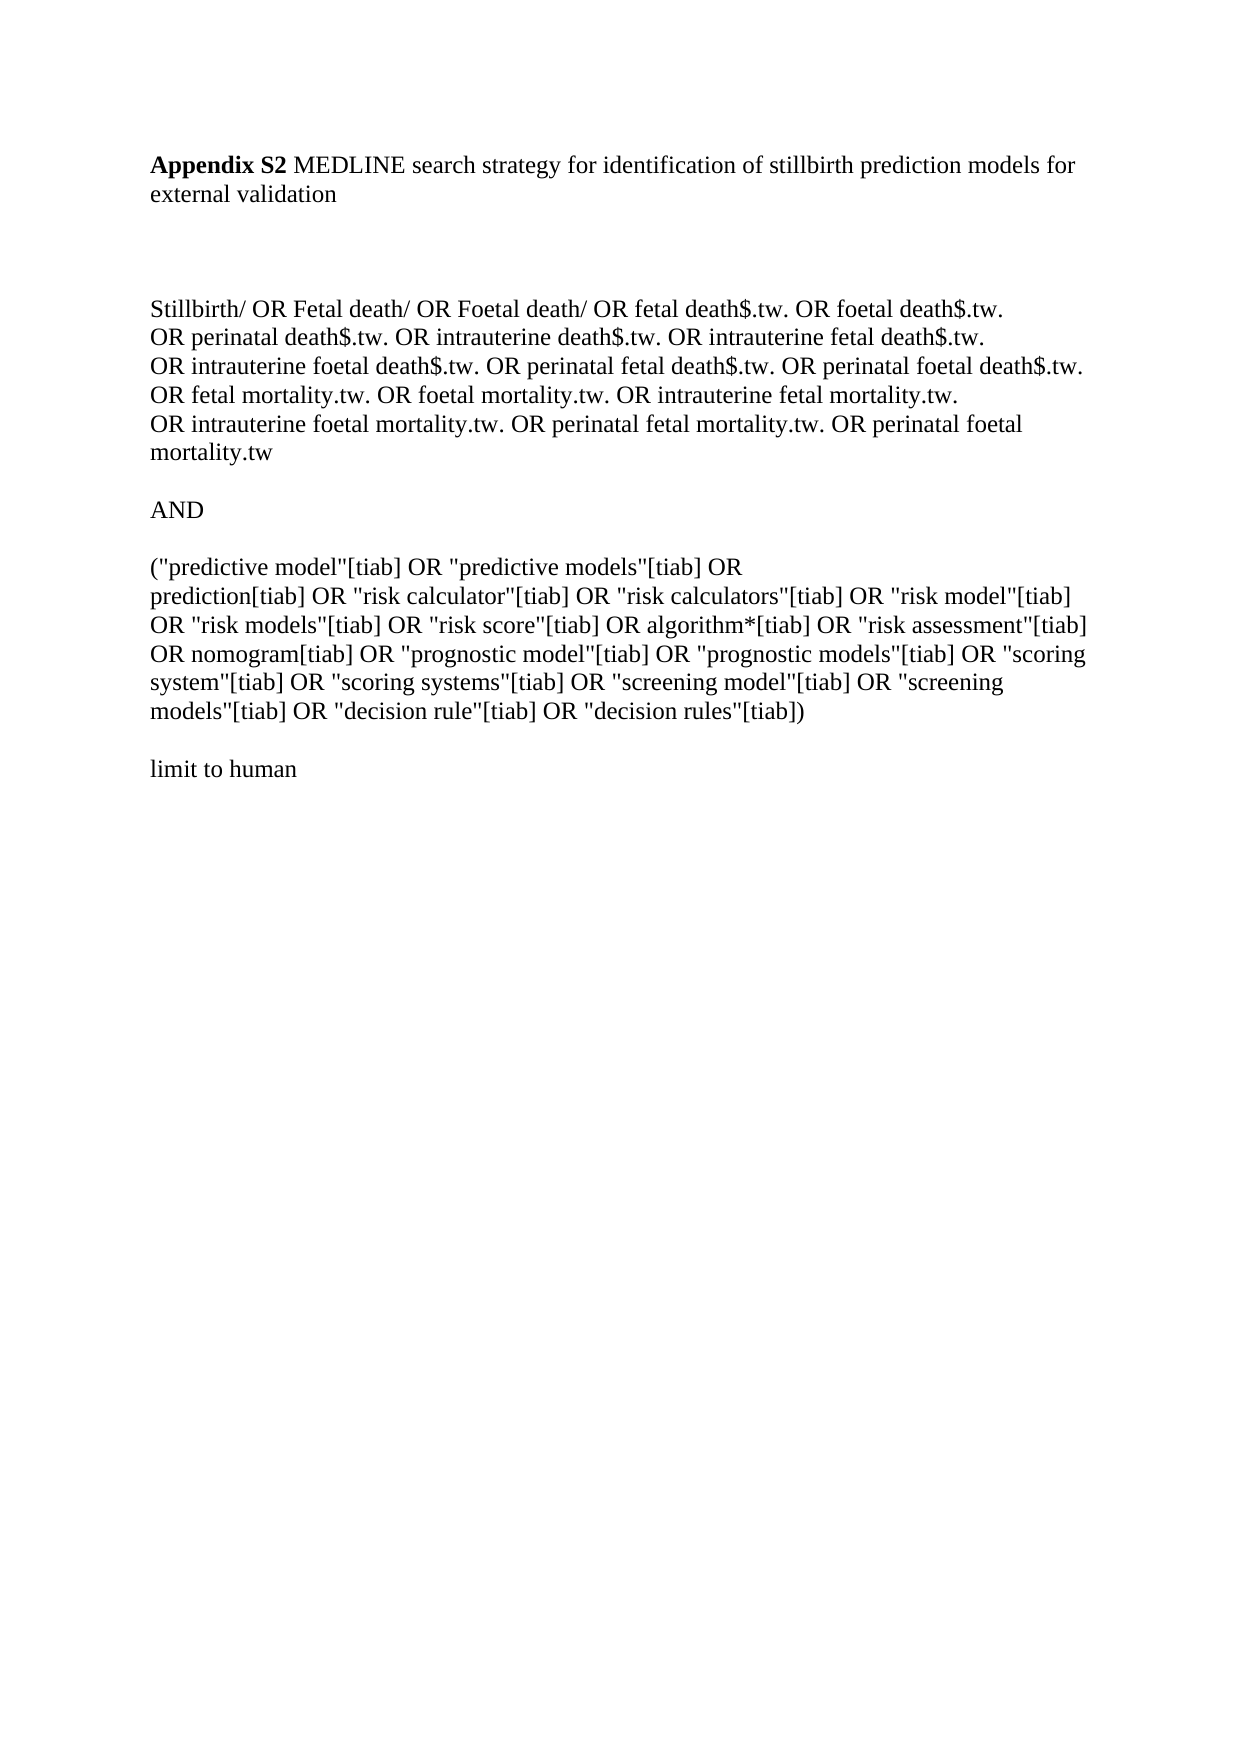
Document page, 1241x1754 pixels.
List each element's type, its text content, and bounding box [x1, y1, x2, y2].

text OR intrauterine foetal mortality.tw. OR perinatal fetal mortality.tw. OR perinatal foetal mortality.tw [150, 409, 1090, 466]
text OR "risk models"[tiab] OR "risk score"[tiab] OR algorithm*[tiab] OR "risk assessment"[tiab] [150, 610, 1090, 639]
text OR fetal mortality.tw. OR foetal mortality.tw. OR intrauterine fetal mortality.tw. [150, 380, 1090, 409]
text Stillbirth/ OR Fetal death/ OR Foetal death/ OR fetal death$.tw. OR foetal death$.tw. [150, 294, 1090, 322]
text prediction[tiab] OR "risk calculator"[tiab] OR "risk calculators"[tiab] OR "risk model"[tiab] [150, 581, 1090, 610]
text AND [150, 495, 1090, 524]
text system"[tiab] OR "scoring systems"[tiab] OR "screening model"[tiab] OR "screening [150, 667, 1090, 696]
text OR intrauterine foetal death$.tw. OR perinatal fetal death$.tw. OR perinatal foetal death$.tw. [150, 351, 1090, 380]
text limit to human [150, 754, 1090, 782]
text OR nomogram[tiab] OR "prognostic model"[tiab] OR "prognostic models"[tiab] OR "scoring [150, 639, 1090, 667]
text models"[tiab] OR "decision rule"[tiab] OR "decision rules"[tiab]) [150, 696, 1090, 725]
text OR perinatal death$.tw. OR intrauterine death$.tw. OR intrauterine fetal death$.tw. [150, 322, 1090, 351]
text ("predictive model"[tiab] OR "predictive models"[tiab] OR [150, 552, 1090, 581]
text Appendix S2 MEDLINE search strategy for identification of stillbirth prediction models for external validation [150, 150, 1090, 207]
